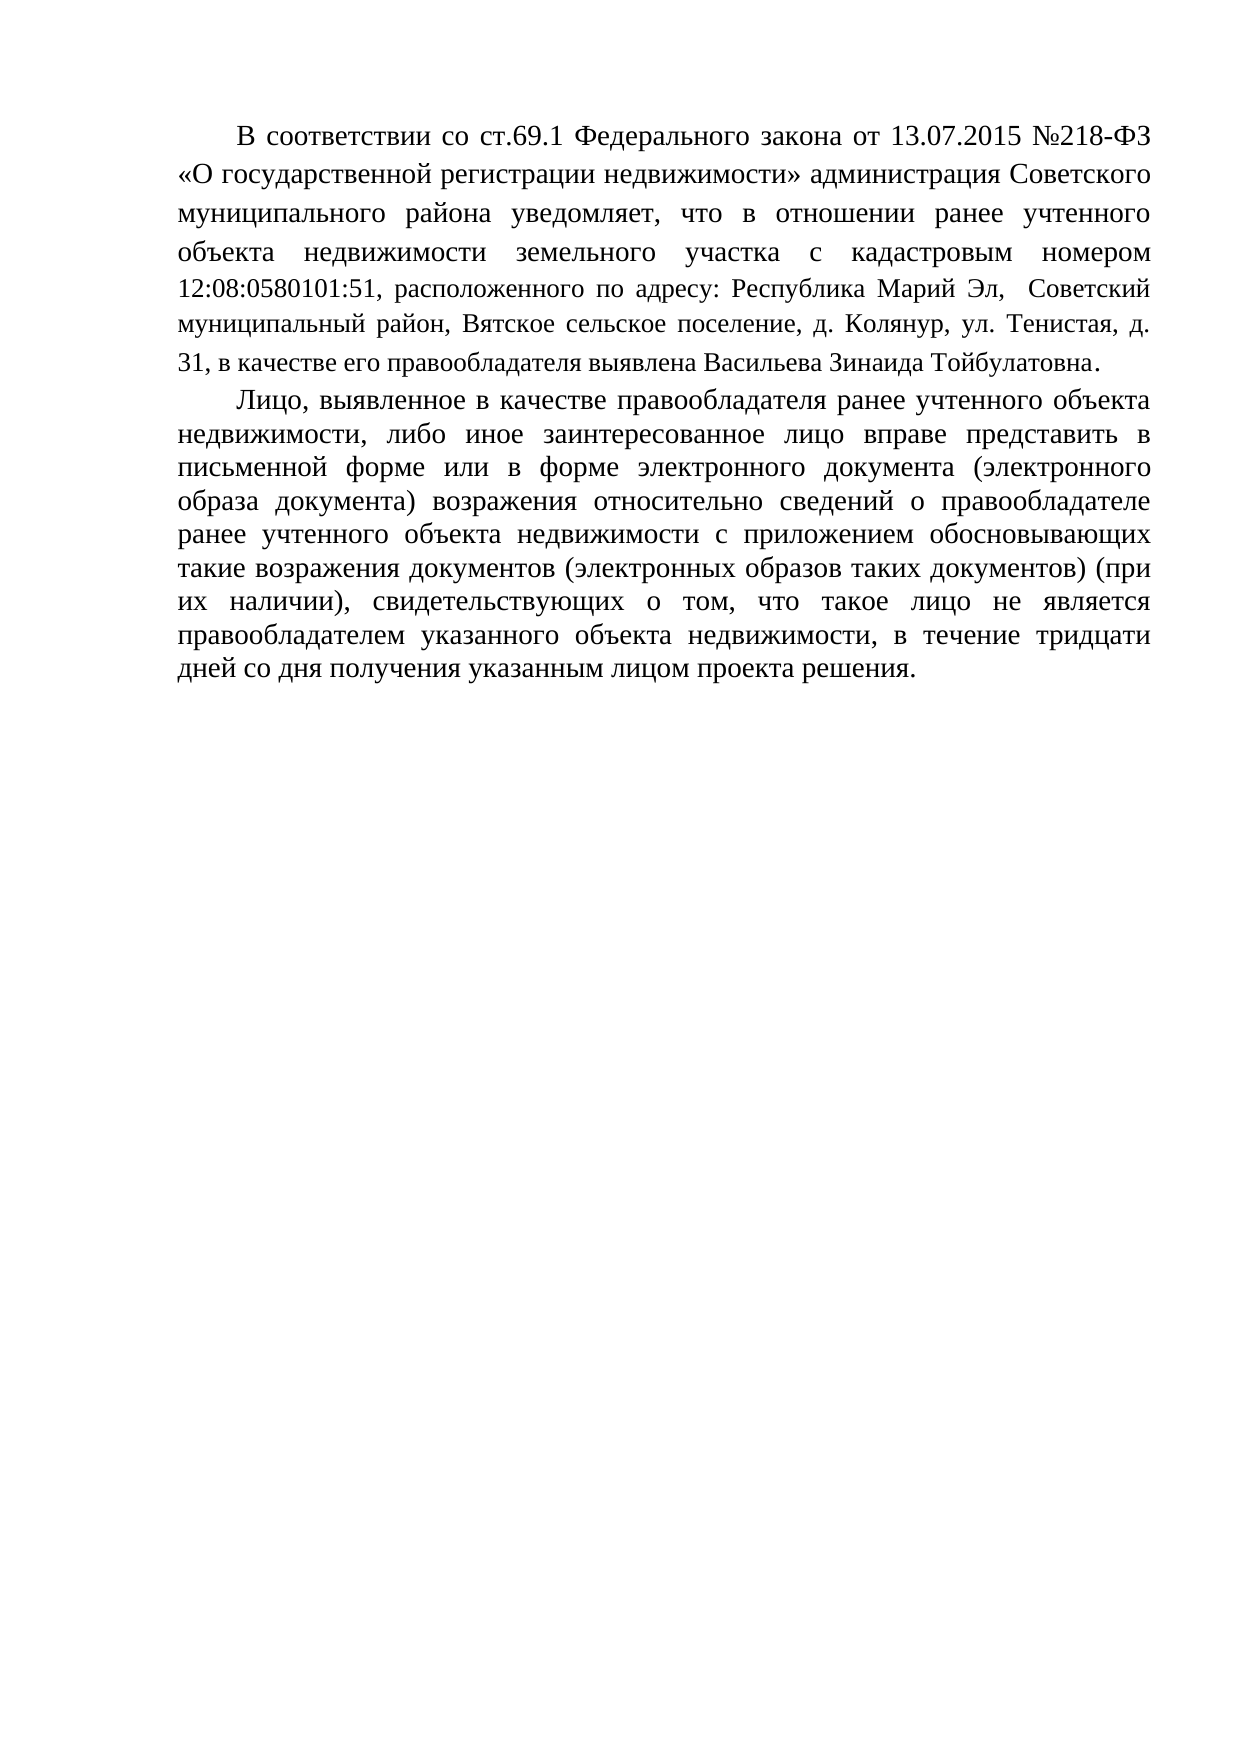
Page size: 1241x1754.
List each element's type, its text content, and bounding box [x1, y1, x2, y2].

text В соответствии со ст.69.1 Федерального закона от 13.07.2015 №218-ФЗ «О государственной регистрации недвижимости» администрация Советского муниципального района уведомляет, что в отношении ранее учтенного объекта недвижимости земельного участка с кадастровым номером 12:08:0580101:51, расположенного по адресу: Республика Марий Эл, Советский муниципальный район, Вятское сельское поселение, д. Колянур, ул. Тенистая, д. 31, в качестве его правообладателя выявлена Васильева Зинаида Тойбулатовна. [177, 118, 1152, 377]
text Лицо, выявленное в качестве правообладателя ранее учтенного объекта недвижимости, либо иное заинтересованное лицо вправе представить в письменной форме или в форме электронного документа (электронного образа документа) возражения относительно сведений о правообладателе ранее учтенного объекта недвижимости с приложением обосновывающих такие возражения документов (электронных образов таких документов) (при их наличии), свидетельствующих о том, что такое лицо не является правообладателем указанного объекта недвижимости, в течение тридцати дней со дня получения указанным лицом проекта решения. [177, 382, 1152, 684]
